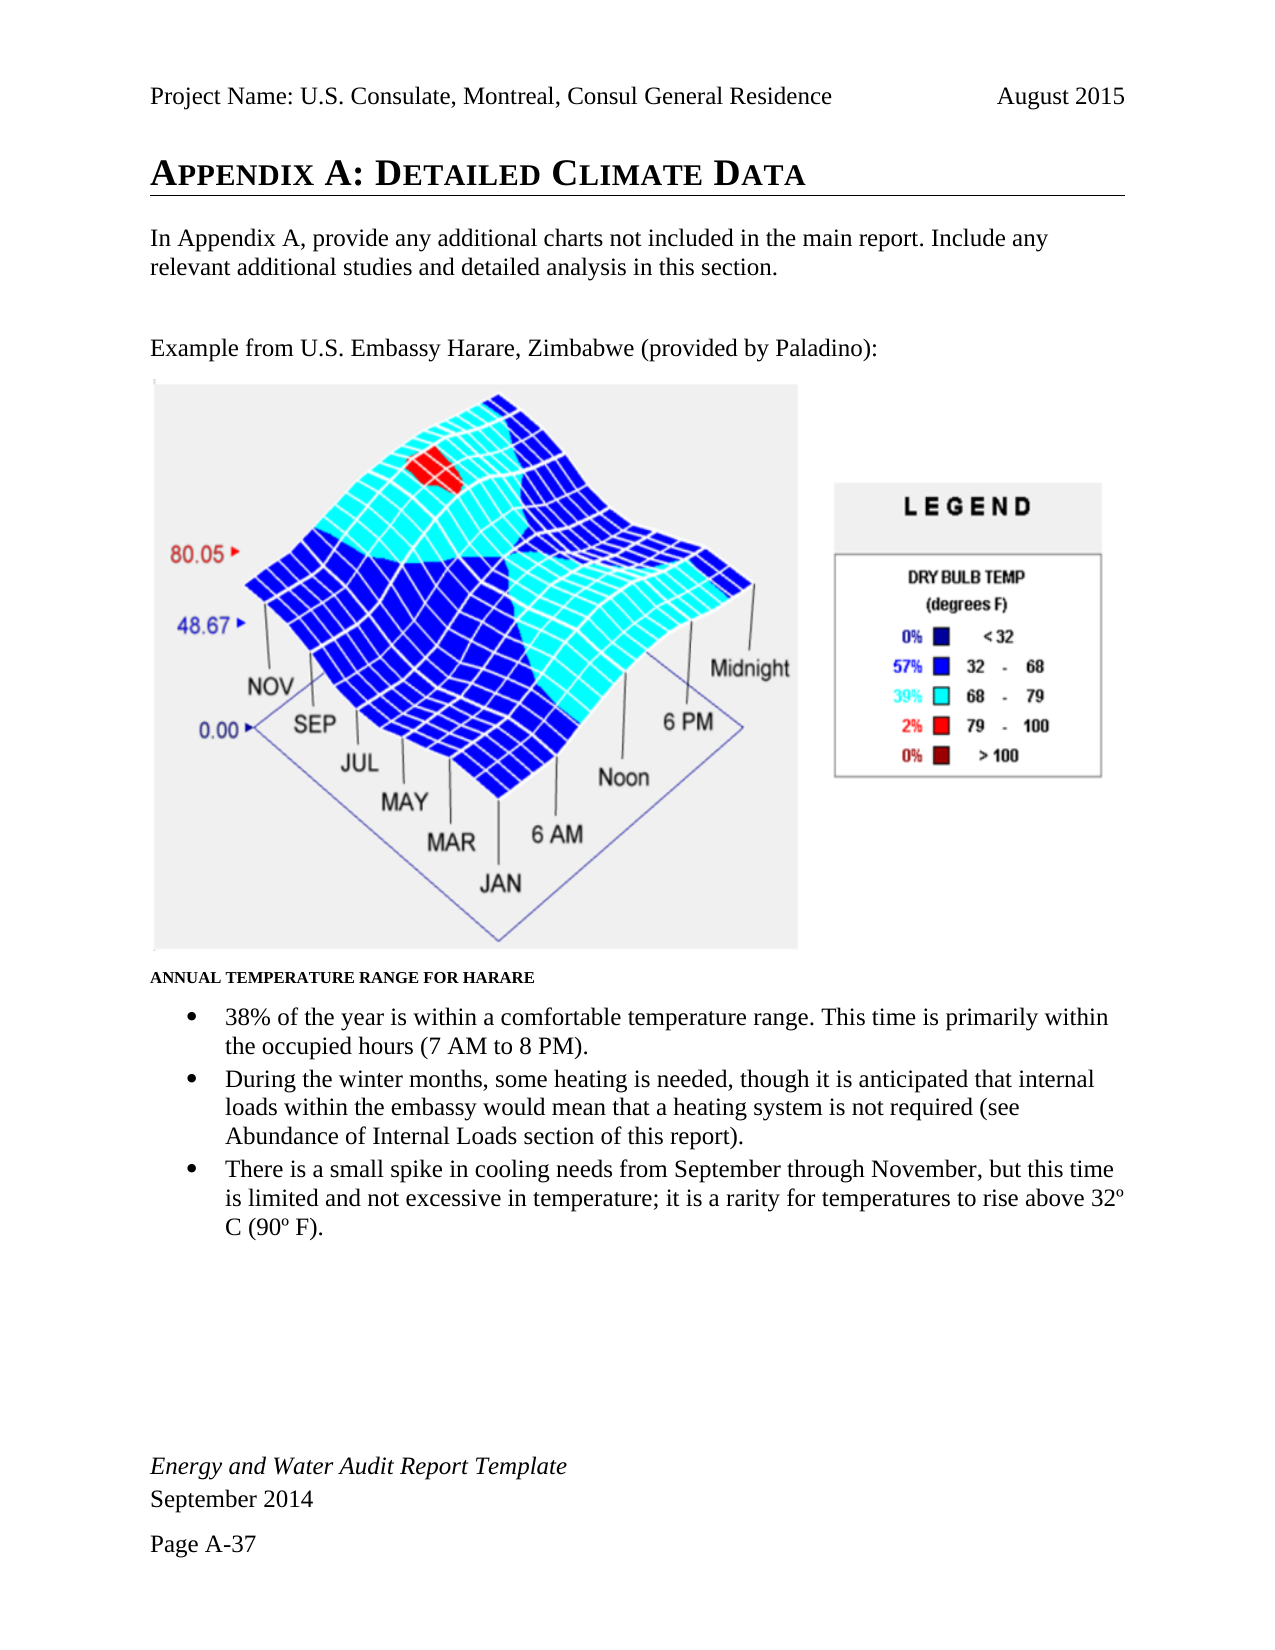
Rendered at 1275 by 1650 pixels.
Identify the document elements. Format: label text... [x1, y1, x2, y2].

text There is a small spike in cooling needs from September through November, but this time is limited and not excessive in temperature; it is a rarity for temperatures to rise above 32º C (90º F). [187, 1154, 1125, 1240]
picture [150, 378, 1104, 951]
text Example from U.S. Embassy Harare, Zimbabwe (provided by Paladino): [150, 333, 1125, 362]
subtitle Appendix A: Detailed Climate Data [150, 150, 1125, 195]
text During the winter months, some heating is needed, though it is anticipated that internal loads within the embassy would mean that a heating system is not required (see Abundance of Internal Loads section of this report). [187, 1064, 1125, 1150]
text In Appendix A, provide any additional charts not included in the main report. Include any relevant additional studies and detailed analysis in this section. [150, 223, 1125, 281]
text 38% of the year is within a comfortable temperature range. This time is primarily within the occupied hours (7 AM to 8 PM). [187, 1002, 1125, 1059]
text Annual Temperature range for Harare [150, 967, 1125, 987]
